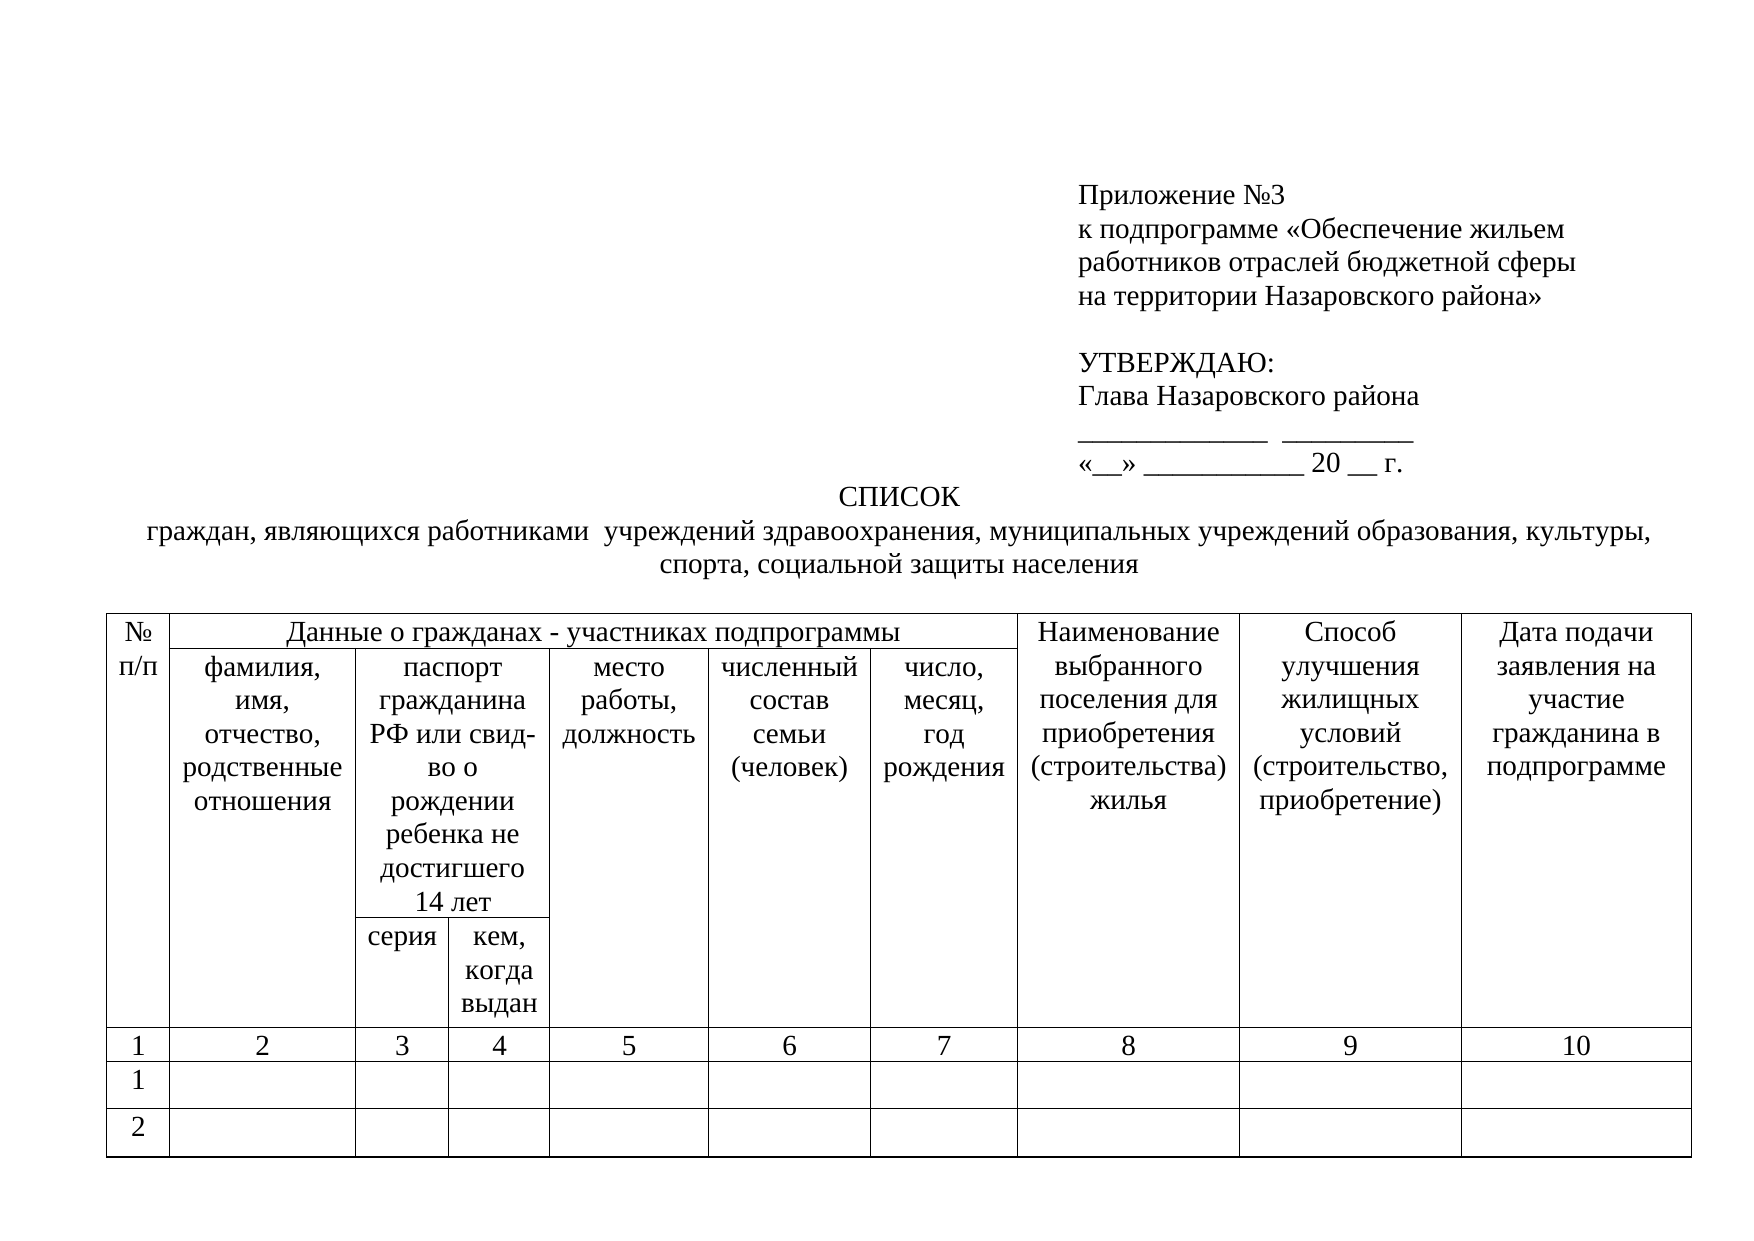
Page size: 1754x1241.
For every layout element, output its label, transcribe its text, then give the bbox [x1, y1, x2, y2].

table_cell [709, 1062, 870, 1108]
table_cell [170, 1062, 355, 1108]
table_cell [1018, 1062, 1239, 1108]
table_cell 6 [709, 1028, 870, 1061]
table_cell число, месяц, год рождения [871, 649, 1017, 1027]
table_cell 1 [107, 1062, 169, 1108]
table_cell [550, 1109, 708, 1156]
table_cell 2 [107, 1109, 169, 1156]
table_cell № п/п [107, 614, 169, 1027]
table_cell [449, 1062, 549, 1108]
table_cell [170, 1109, 355, 1156]
table_cell [1462, 1109, 1691, 1156]
table_cell [871, 1109, 1017, 1156]
table_cell численный состав семьи (человек) [709, 649, 870, 1027]
table_cell Дата подачи заявления на участие гражданина в подпрограмме [1462, 614, 1691, 1027]
table_cell [1240, 1109, 1461, 1156]
table_cell 1 [107, 1028, 169, 1061]
table_cell [709, 1109, 870, 1156]
table_cell 3 [356, 1028, 448, 1061]
table_cell [449, 1109, 549, 1156]
table_cell [1018, 1109, 1239, 1156]
table_header Приложение №3 к подпрограмме «Обеспечение жильем работников отраслей бюджетной сферы на территории Назаровского района» УТВЕРЖДАЮ: Глава Назаровского района _____________ _________ «__» ___________ 20 __ г. [107, 177, 1691, 479]
table_cell Способ улучшения жилищных условий (строительство, приобретение) [1240, 614, 1461, 1027]
table_cell 7 [871, 1028, 1017, 1061]
table_cell 2 [170, 1028, 355, 1061]
table_cell [356, 1062, 448, 1108]
table_cell фамилия, имя, отчество, родственные отношения [170, 649, 355, 1027]
table_cell серия [356, 918, 448, 1027]
table_cell [1240, 1062, 1461, 1108]
table_cell Данные о гражданах - участниках подпрограммы [170, 614, 1017, 648]
table_cell [356, 1109, 448, 1156]
table_cell место работы, должность [550, 649, 708, 1027]
table_cell 9 [1240, 1028, 1461, 1061]
table_cell [1462, 1062, 1691, 1108]
table_cell 5 [550, 1028, 708, 1061]
table_cell паспорт гражданина РФ или свид-во о рождении ребенка не достигшего 14 лет [356, 649, 549, 917]
table_cell [550, 1062, 708, 1108]
table_cell Наименование выбранного поселения для приобретения (строительства) жилья [1018, 614, 1239, 1027]
table_cell 4 [449, 1028, 549, 1061]
table_cell 8 [1018, 1028, 1239, 1061]
table_cell СПИСОК граждан, являющихся работниками учреждений здравоохранения, муниципальных учреждений образования, культуры, спорта, социальной защиты населения [107, 479, 1691, 613]
table_cell кем, когда выдан [449, 918, 549, 1027]
table_cell 10 [1462, 1028, 1691, 1061]
table_cell [871, 1062, 1017, 1108]
